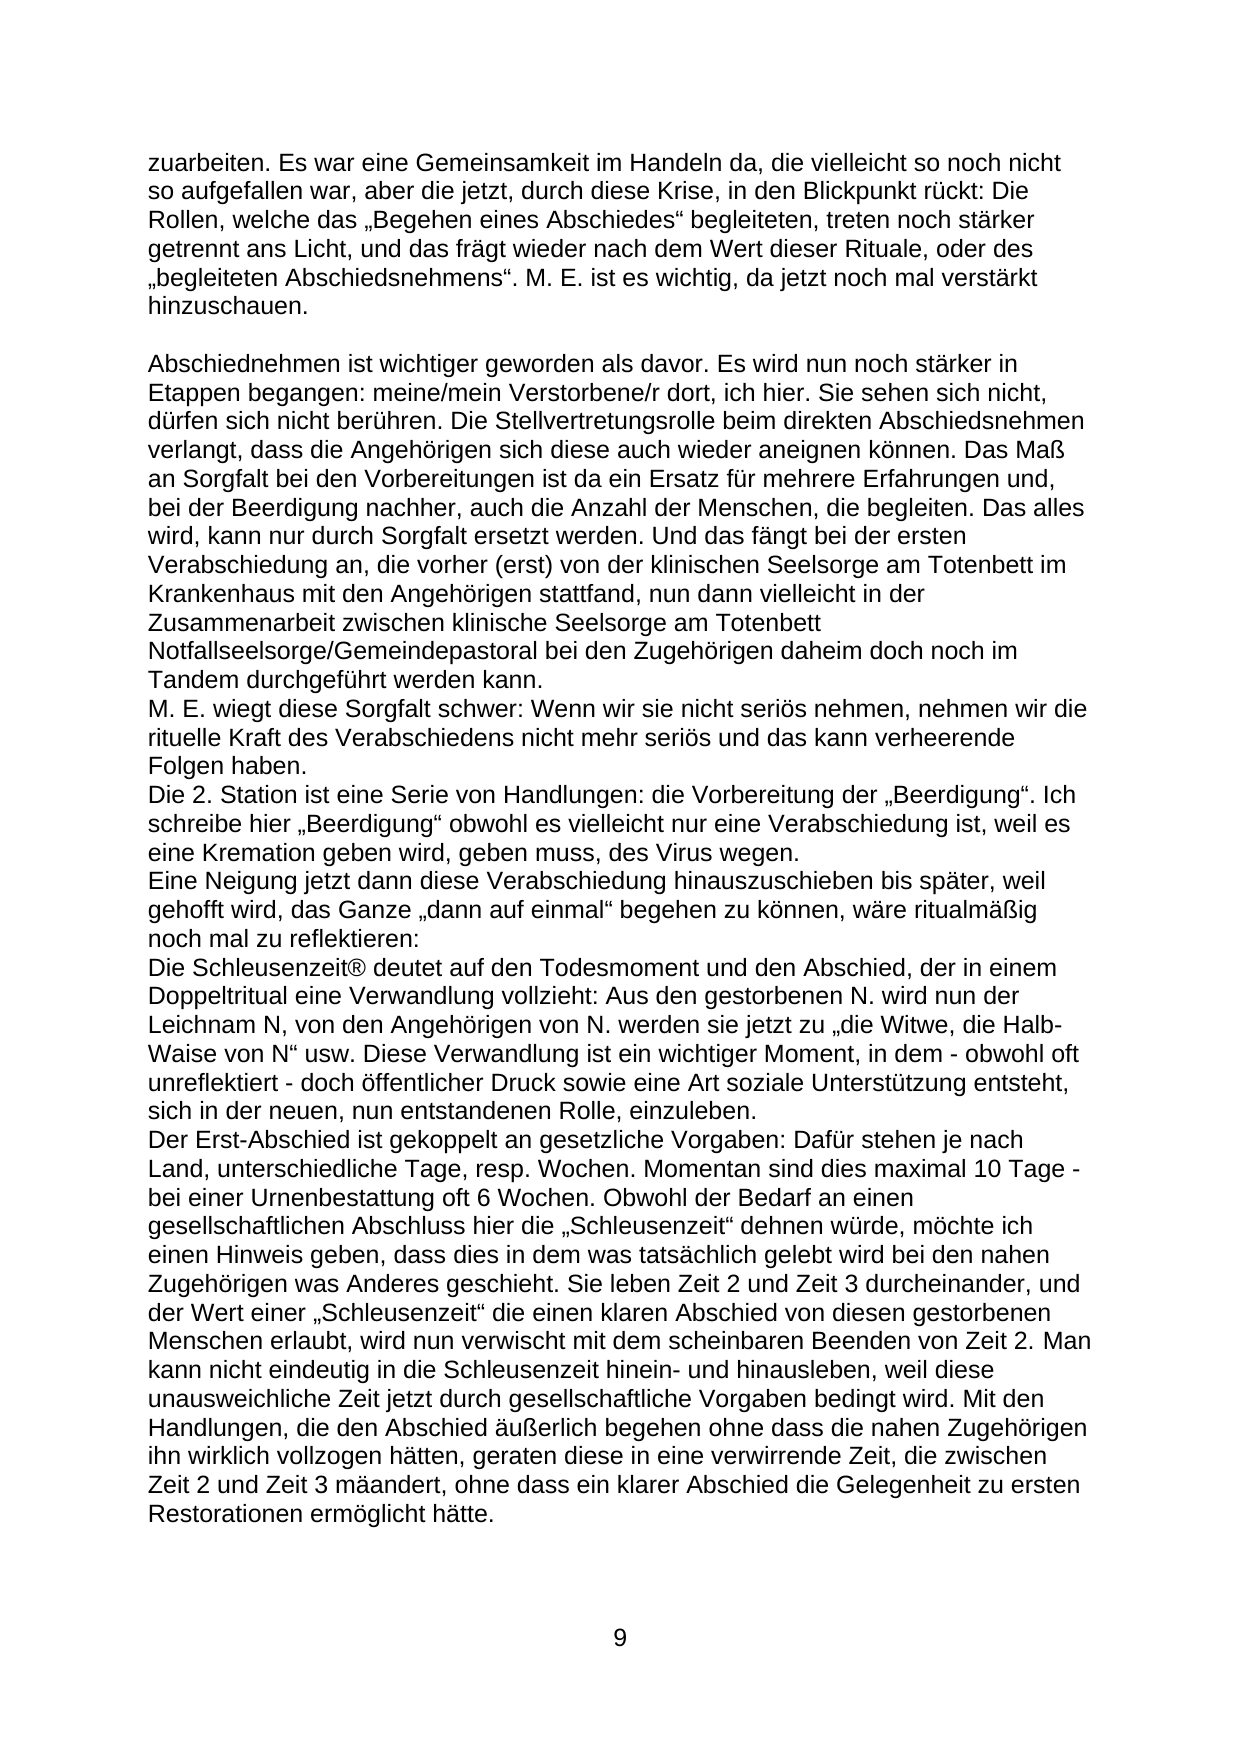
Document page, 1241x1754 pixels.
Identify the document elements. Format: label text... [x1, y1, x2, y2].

text Die Schleusenzeit® deutet auf den Todesmoment und den Abschied, der in einem Doppeltritual eine Verwandlung vollzieht: Aus den gestorbenen N. wird nun der Leichnam N, von den Angehörigen von N. werden sie jetzt zu „die Witwe, die Halb-Waise von N“ usw. Diese Verwandlung ist ein wichtiger Moment, in dem - obwohl oft unreflektiert - doch öffentlicher Druck sowie eine Art soziale Unterstützung entsteht, sich in der neuen, nun entstandenen Rolle, einzuleben. [148, 953, 1093, 1125]
text Eine Neigung jetzt dann diese Verabschiedung hinauszuschieben bis später, weil gehofft wird, das Ganze „dann auf einmal“ begehen zu können, wäre ritualmäßig noch mal zu reflektieren: [148, 866, 1093, 953]
text zuarbeiten. Es war eine Gemeinsamkeit im Handeln da, die vielleicht so noch nicht so aufgefallen war, aber die jetzt, durch diese Krise, in den Blickpunkt rückt: Die Rollen, welche das „Begehen eines Abschiedes“ begleiteten, treten noch stärker getrennt ans Licht, und das frägt wieder nach dem Wert dieser Rituale, oder des „begleiteten Abschiedsnehmens“. M. E. ist es wichtig, da jetzt noch mal verstärkt hinzuschauen. [148, 148, 1093, 320]
text Abschiednehmen ist wichtiger geworden als davor. Es wird nun noch stärker in Etappen begangen: meine/mein Verstorbene/r dort, ich hier. Sie sehen sich nicht, dürfen sich nicht berühren. Die Stellvertretungsrolle beim direkten Abschiedsnehmen verlangt, dass die Angehörigen sich diese auch wieder aneignen können. Das Maß an Sorgfalt bei den Vorbereitungen ist da ein Ersatz für mehrere Erfahrungen und, bei der Beerdigung nachher, auch die Anzahl der Menschen, die begleiten. Das alles wird, kann nur durch Sorgfalt ersetzt werden. Und das fängt bei der ersten Verabschiedung an, die vorher (erst) von der klinischen Seelsorge am Totenbett im Krankenhaus mit den Angehörigen stattfand, nun dann vielleicht in der Zusammenarbeit zwischen klinische Seelsorge am Totenbett Notfallseelsorge/Gemeindepastoral bei den Zugehörigen daheim doch noch im Tandem durchgeführt werden kann. [148, 349, 1093, 694]
text Der Erst-Abschied ist gekoppelt an gesetzliche Vorgaben: Dafür stehen je nach Land, unterschiedliche Tage, resp. Wochen. Momentan sind dies maximal 10 Tage -bei einer Urnenbestattung oft 6 Wochen. Obwohl der Bedarf an einen gesellschaftlichen Abschluss hier die „Schleusenzeit“ dehnen würde, möchte ich einen Hinweis geben, dass dies in dem was tatsächlich gelebt wird bei den nahen Zugehörigen was Anderes geschieht. Sie leben Zeit 2 und Zeit 3 durcheinander, und der Wert einer „Schleusenzeit“ die einen klaren Abschied von diesen gestorbenen Menschen erlaubt, wird nun verwischt mit dem scheinbaren Beenden von Zeit 2. Man kann nicht eindeutig in die Schleusenzeit hinein- und hinausleben, weil diese unausweichliche Zeit jetzt durch gesellschaftliche Vorgaben bedingt wird. Mit den Handlungen, die den Abschied äußerlich begehen ohne dass die nahen Zugehörigen ihn wirklich vollzogen hätten, geraten diese in eine verwirrende Zeit, die zwischen Zeit 2 und Zeit 3 mäandert, ohne dass ein klarer Abschied die Gelegenheit zu ersten Restorationen ermöglicht hätte. [148, 1125, 1093, 1528]
text Die 2. Station ist eine Serie von Handlungen: die Vorbereitung der „Beerdigung“. Ich schreibe hier „Beerdigung“ obwohl es vielleicht nur eine Verabschiedung ist, weil es eine Kremation geben wird, geben muss, des Virus wegen. [148, 780, 1093, 866]
text M. E. wiegt diese Sorgfalt schwer: Wenn wir sie nicht seriös nehmen, nehmen wir die rituelle Kraft des Verabschiedens nicht mehr seriös und das kann verheerende Folgen haben. [148, 694, 1093, 780]
